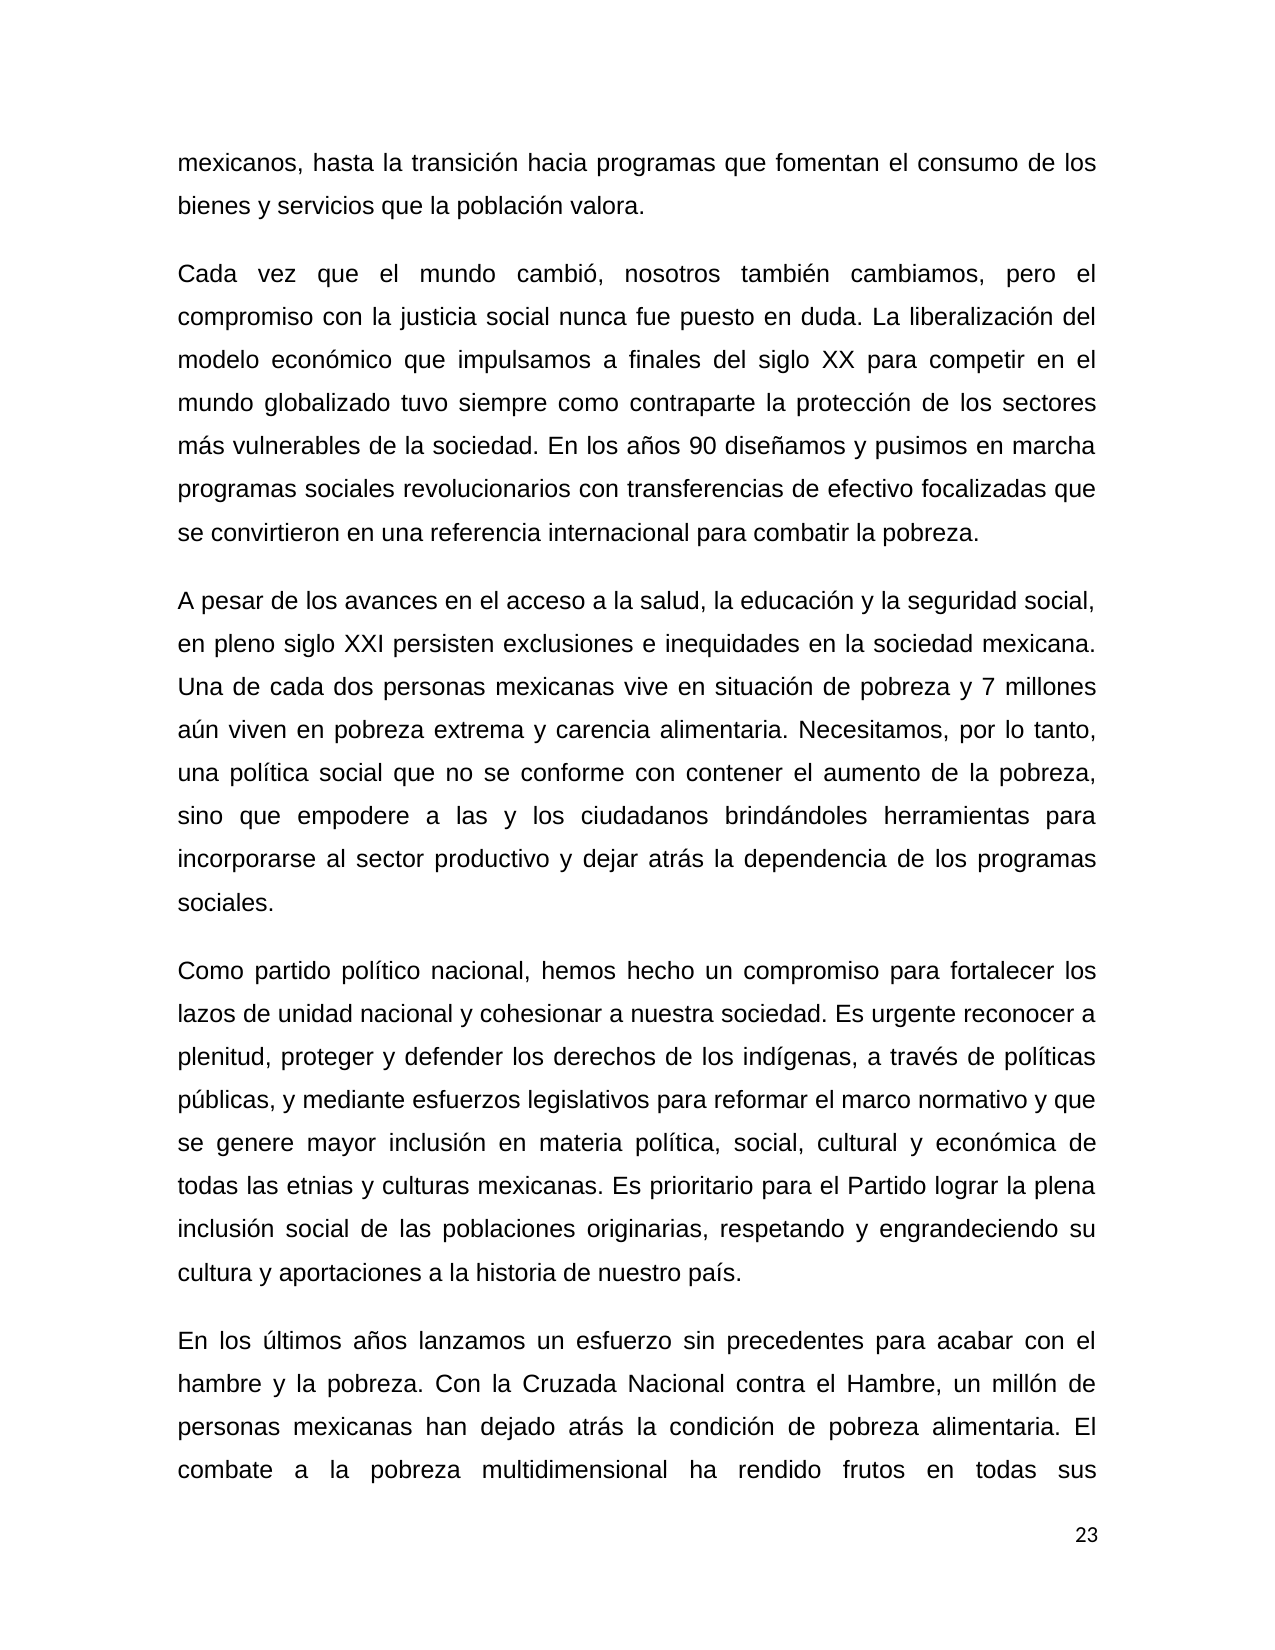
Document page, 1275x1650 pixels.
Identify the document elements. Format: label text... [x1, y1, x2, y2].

text Como partido político nacional, hemos hecho un compromiso para fortalecer los lazos de unidad nacional y cohesionar a nuestra sociedad. Es urgente reconocer a plenitud, proteger y defender los derechos de los indígenas, a través de políticas públicas, y mediante esfuerzos legislativos para reformar el marco normativo y que se genere mayor inclusión en materia política, social, cultural y económica de todas las etnias y culturas mexicanas. Es prioritario para el Partido lograr la plena inclusión social de las poblaciones originarias, respetando y engrandeciendo su cultura y aportaciones a la historia de nuestro país. [177, 956, 1098, 1286]
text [177, 1326, 1098, 1484]
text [177, 148, 1098, 219]
text A pesar de los avances en el acceso a la salud, la educación y la seguridad social, en pleno siglo XXI persisten exclusiones e inequidades en la sociedad mexicana. Una de cada dos personas mexicanas vive en situación de pobreza y 7 millones aún viven en pobreza extrema y carencia alimentaria. Necesitamos, por lo tanto, una política social que no se conforme con contener el aumento de la pobreza, sino que empodere a las y los ciudadanos brindándoles herramientas para incorporarse al sector productivo y dejar atrás la dependencia de los programas sociales. [177, 586, 1098, 916]
text Cada vez que el mundo cambió, nosotros también cambiamos, pero el compromiso con la justicia social nunca fue puesto en duda. La liberalización del modelo económico que impulsamos a finales del siglo XX para competir en el mundo globalizado tuvo siempre como contraparte la protección de los sectores más vulnerables de la sociedad. En los años 90 diseñamos y pusimos en marcha programas sociales revolucionarios con transferencias de efectivo focalizadas que se convirtieron en una referencia internacional para combatir la pobreza. [177, 259, 1098, 546]
